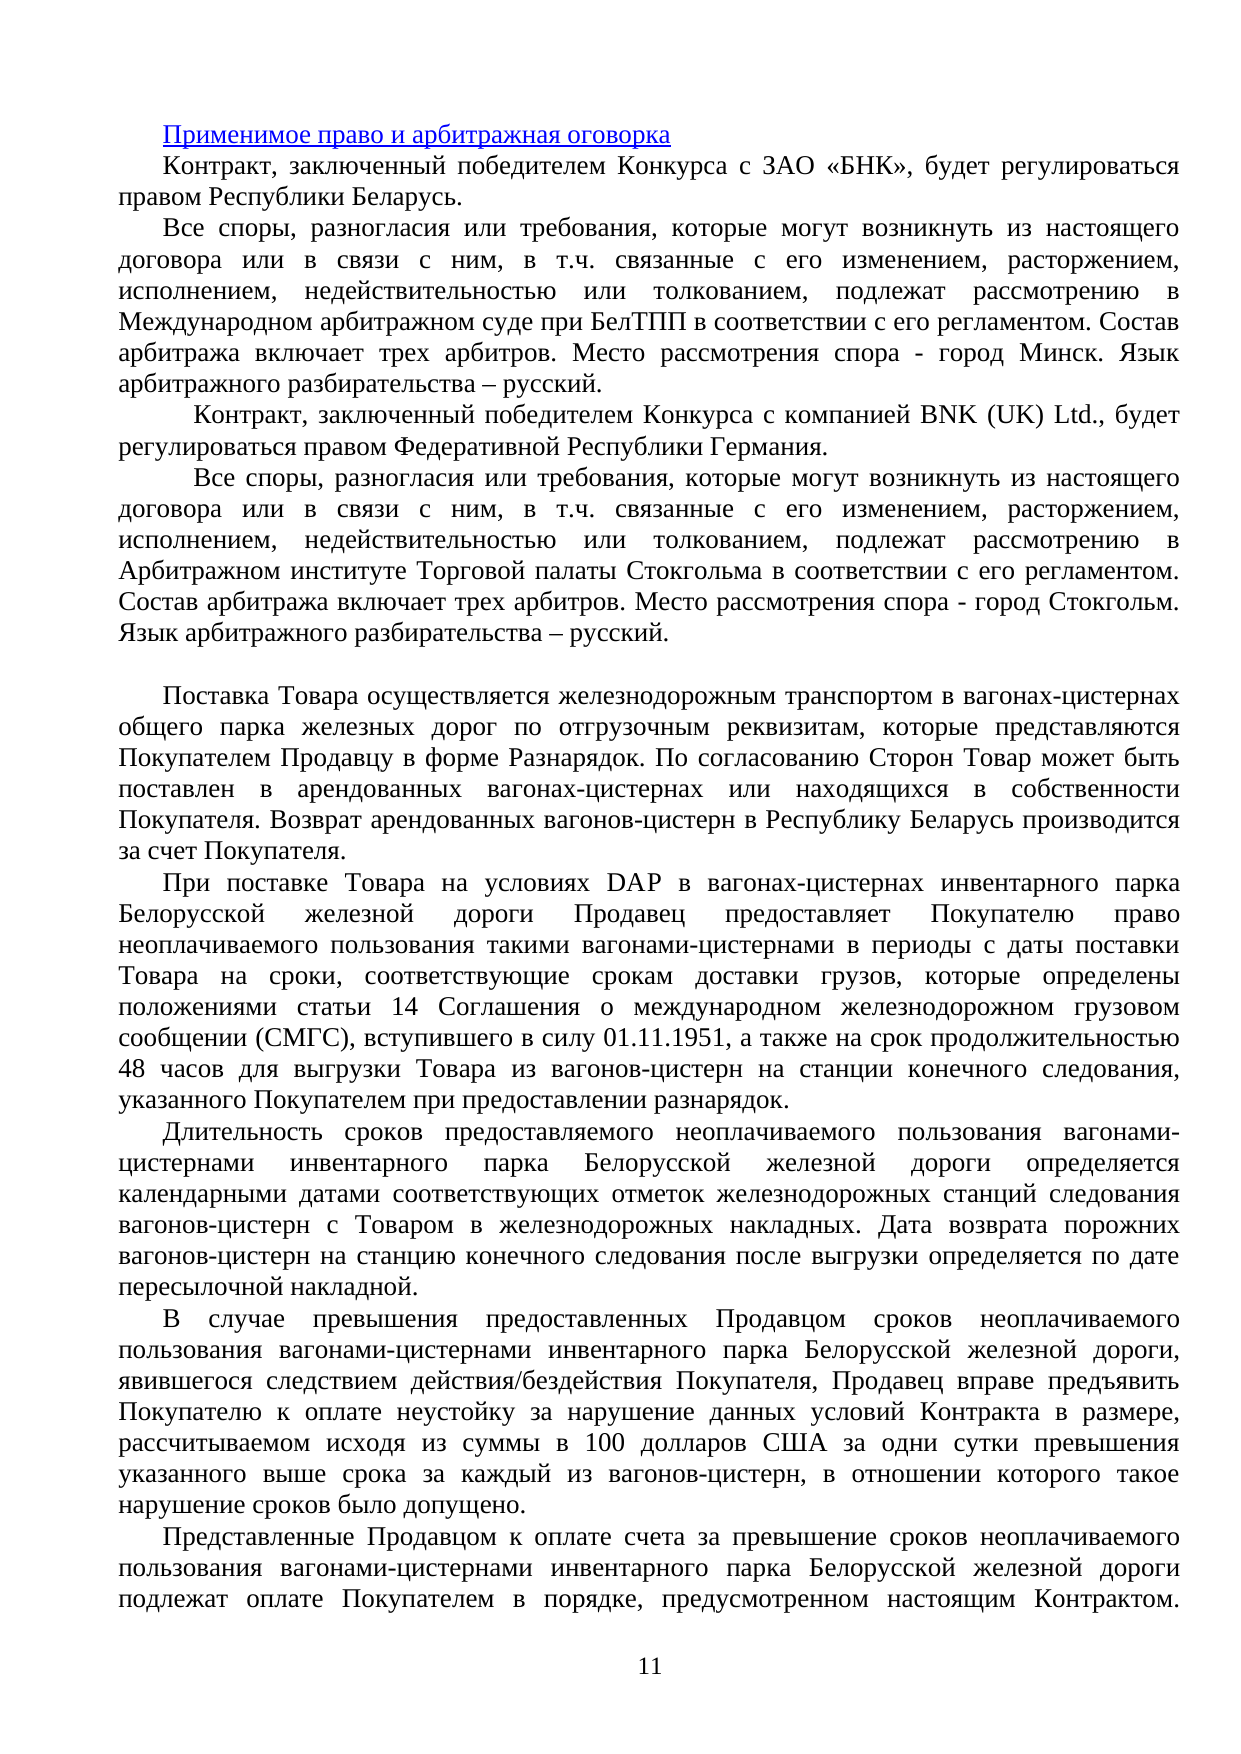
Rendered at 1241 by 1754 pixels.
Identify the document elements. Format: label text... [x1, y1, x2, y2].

text Контракт, заключенный победителем Конкурса с ЗАО «БНК», будет регулироваться правом Республики Беларусь. [118, 149, 1181, 212]
text Контракт, заключенный победителем Конкурса с компанией BNK (UK) Ltd., будет регулироваться правом Федеративной Республики Германия. [118, 398, 1181, 461]
text Поставка Товара осуществляется железнодорожным транспортом в вагонах-цистернах общего парка железных дорог по отгрузочным реквизитам, которые представляются Покупателем Продавцу в форме Разнарядок. По согласованию Сторон Товар может быть поставлен в арендованных вагонах-цистернах или находящихся в собственности Покупателя. Возврат арендованных вагонов-цистерн в Республику Беларусь производится за счет Покупателя. [118, 679, 1181, 866]
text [118, 1520, 1181, 1613]
text При поставке Товара на условиях DAP в вагонах-цистернах инвентарного парка Белорусской железной дороги Продавец предоставляет Покупателю право неоплачиваемого пользования такими вагонами-цистернами в периоды с даты поставки Товара на сроки, соответствующие срокам доставки грузов, которые определены положениями статьи 14 Соглашения о международном железнодорожном грузовом сообщении (СМГС), вступившего в силу 01.11.1951, а также на срок продолжительностью 48 часов для выгрузки Товара из вагонов-цистерн на станции конечного следования, указанного Покупателем при предоставлении разнарядок. [118, 866, 1181, 1115]
text Длительность сроков предоставляемого неоплачиваемого пользования вагонами-цистернами инвентарного парка Белорусской железной дороги определяется календарными датами соответствующих отметок железнодорожных станций следования вагонов-цистерн с Товаром в железнодорожных накладных. Дата возврата порожних вагонов-цистерн на станцию конечного следования после выгрузки определяется по дате пересылочной накладной. [118, 1115, 1181, 1302]
text В случае превышения предоставленных Продавцом сроков неоплачиваемого пользования вагонами-цистернами инвентарного парка Белорусской железной дороги, явившегося следствием действия/бездействия Покупателя, Продавец вправе предъявить Покупателю к оплате неустойку за нарушение данных условий Контракта в размере, рассчитываемом исходя из суммы в 100 долларов США за одни сутки превышения указанного выше срока за каждый из вагонов-цистерн, в отношении которого такое нарушение сроков было допущено. [118, 1302, 1181, 1520]
text Применимое право и арбитражная оговорка [118, 118, 1181, 149]
text Все споры, разногласия или требования, которые могут возникнуть из настоящего договора или в связи с ним, в т.ч. связанные с его изменением, расторжением, исполнением, недействительностью или толкованием, подлежат рассмотрению в Арбитражном институте Торговой палаты Стокгольма в соответствии с его регламентом. Состав арбитража включает трех арбитров. Место рассмотрения спора - город Стокгольм. Язык арбитражного разбирательства – русский. [118, 461, 1181, 648]
text Все споры, разногласия или требования, которые могут возникнуть из настоящего договора или в связи с ним, в т.ч. связанные с его изменением, расторжением, исполнением, недействительностью или толкованием, подлежат рассмотрению в Международном арбитражном суде при БелТПП в соответствии с его регламентом. Состав арбитража включает трех арбитров. Место рассмотрения спора - город Минск. Язык арбитражного разбирательства – русский. [118, 212, 1181, 398]
